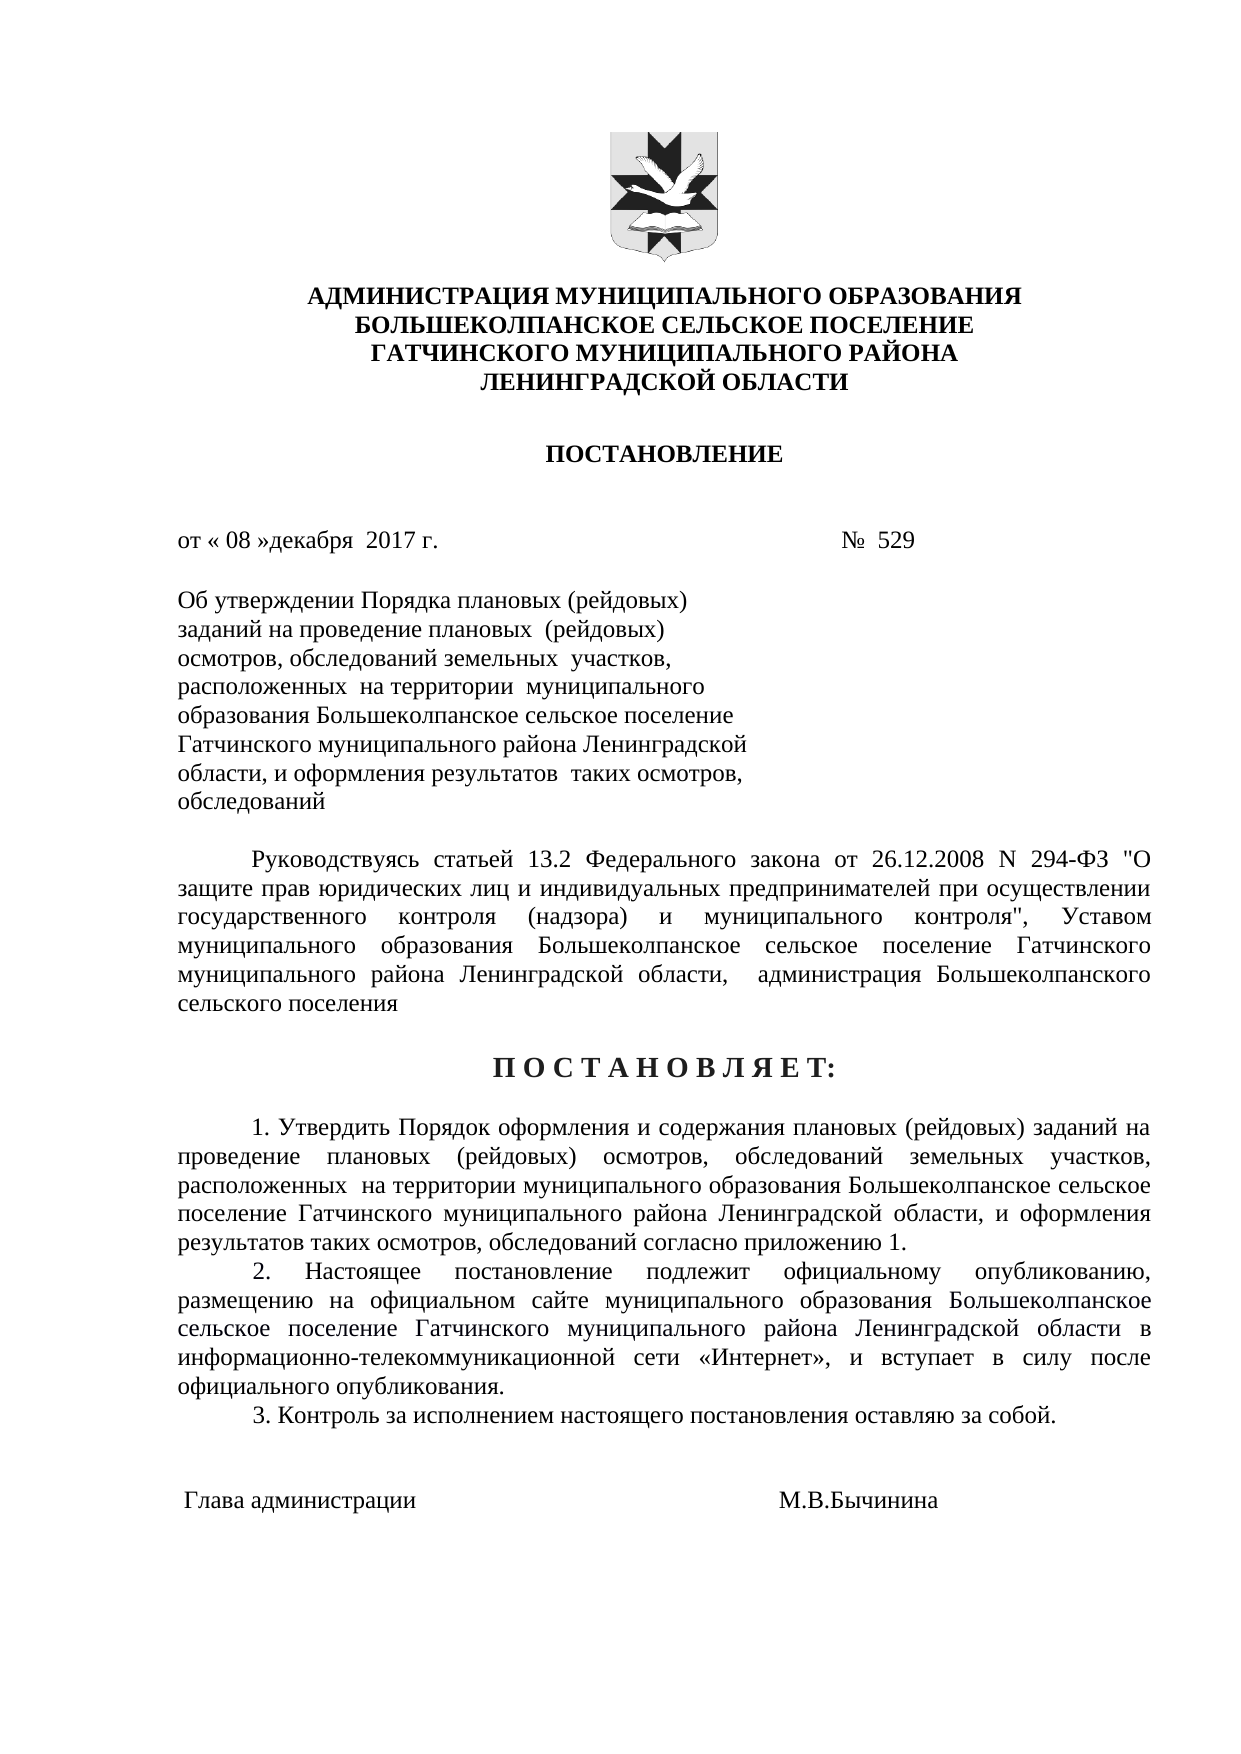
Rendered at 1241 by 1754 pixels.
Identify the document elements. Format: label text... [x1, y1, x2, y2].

text образования Большеколпанское сельское поселение [177, 700, 1152, 729]
text Большеколпанское сельское поселение [177, 310, 1152, 338]
text Глава администрации М.В.Бычинина [177, 1485, 1152, 1514]
text Руководствуясь статьей 13.2 Федерального закона от 26.12.2008 N 294-ФЗ "О защите прав юридических лиц и индивидуальных предпринимателей при осуществлении государственного контроля (надзора) и муниципального контроля", Уставом муниципального образования Большеколпанское сельское поселение Гатчинского муниципального района Ленинградской области, администрация Большеколпанского сельского поселения [177, 844, 1152, 1016]
list 2. Настоящее постановление подлежит официальному опубликованию, размещению на официальном сайте муниципального образования Большеколпанское сельское поселение Гатчинского муниципального района Ленинградской области в информационно-телекоммуникационной сети «Интернет», и вступает в силу после официального опубликования. [177, 1256, 1152, 1400]
text Гатчинского муниципального района [177, 338, 1152, 367]
text обследований [177, 786, 1152, 815]
text 3. Контроль за исполнением настоящего постановления оставляю за собой. [177, 1400, 1152, 1428]
text администрация муниципального образования [177, 281, 1152, 310]
text области, и оформления результатов таких осмотров, [177, 758, 1152, 786]
text ПОСТАНОВЛЕНИЕ [177, 439, 1152, 468]
text Ленинградской области [177, 367, 1152, 396]
text 1. Утвердить Порядок оформления и содержания плановых (рейдовых) заданий на проведение плановых (рейдовых) осмотров, обследований земельных участков, расположенных на территории муниципального образования Большеколпанское сельское поселение Гатчинского муниципального района Ленинградской области, и оформления результатов таких осмотров, обследований согласно приложению 1. [177, 1112, 1152, 1256]
text от « 08 »декабря 2017 г. № 529 [177, 525, 1152, 554]
text осмотров, обследований земельных участков, [177, 643, 1152, 671]
text Гатчинского муниципального района Ленинградской [177, 729, 1152, 758]
text заданий на проведение плановых (рейдовых) [177, 614, 1152, 643]
text П О С Т А Н О В Л Я Е Т: [177, 1050, 1152, 1083]
text Об утверждении Порядка плановых (рейдовых) [177, 585, 1152, 614]
text расположенных на территории муниципального [177, 671, 1152, 700]
